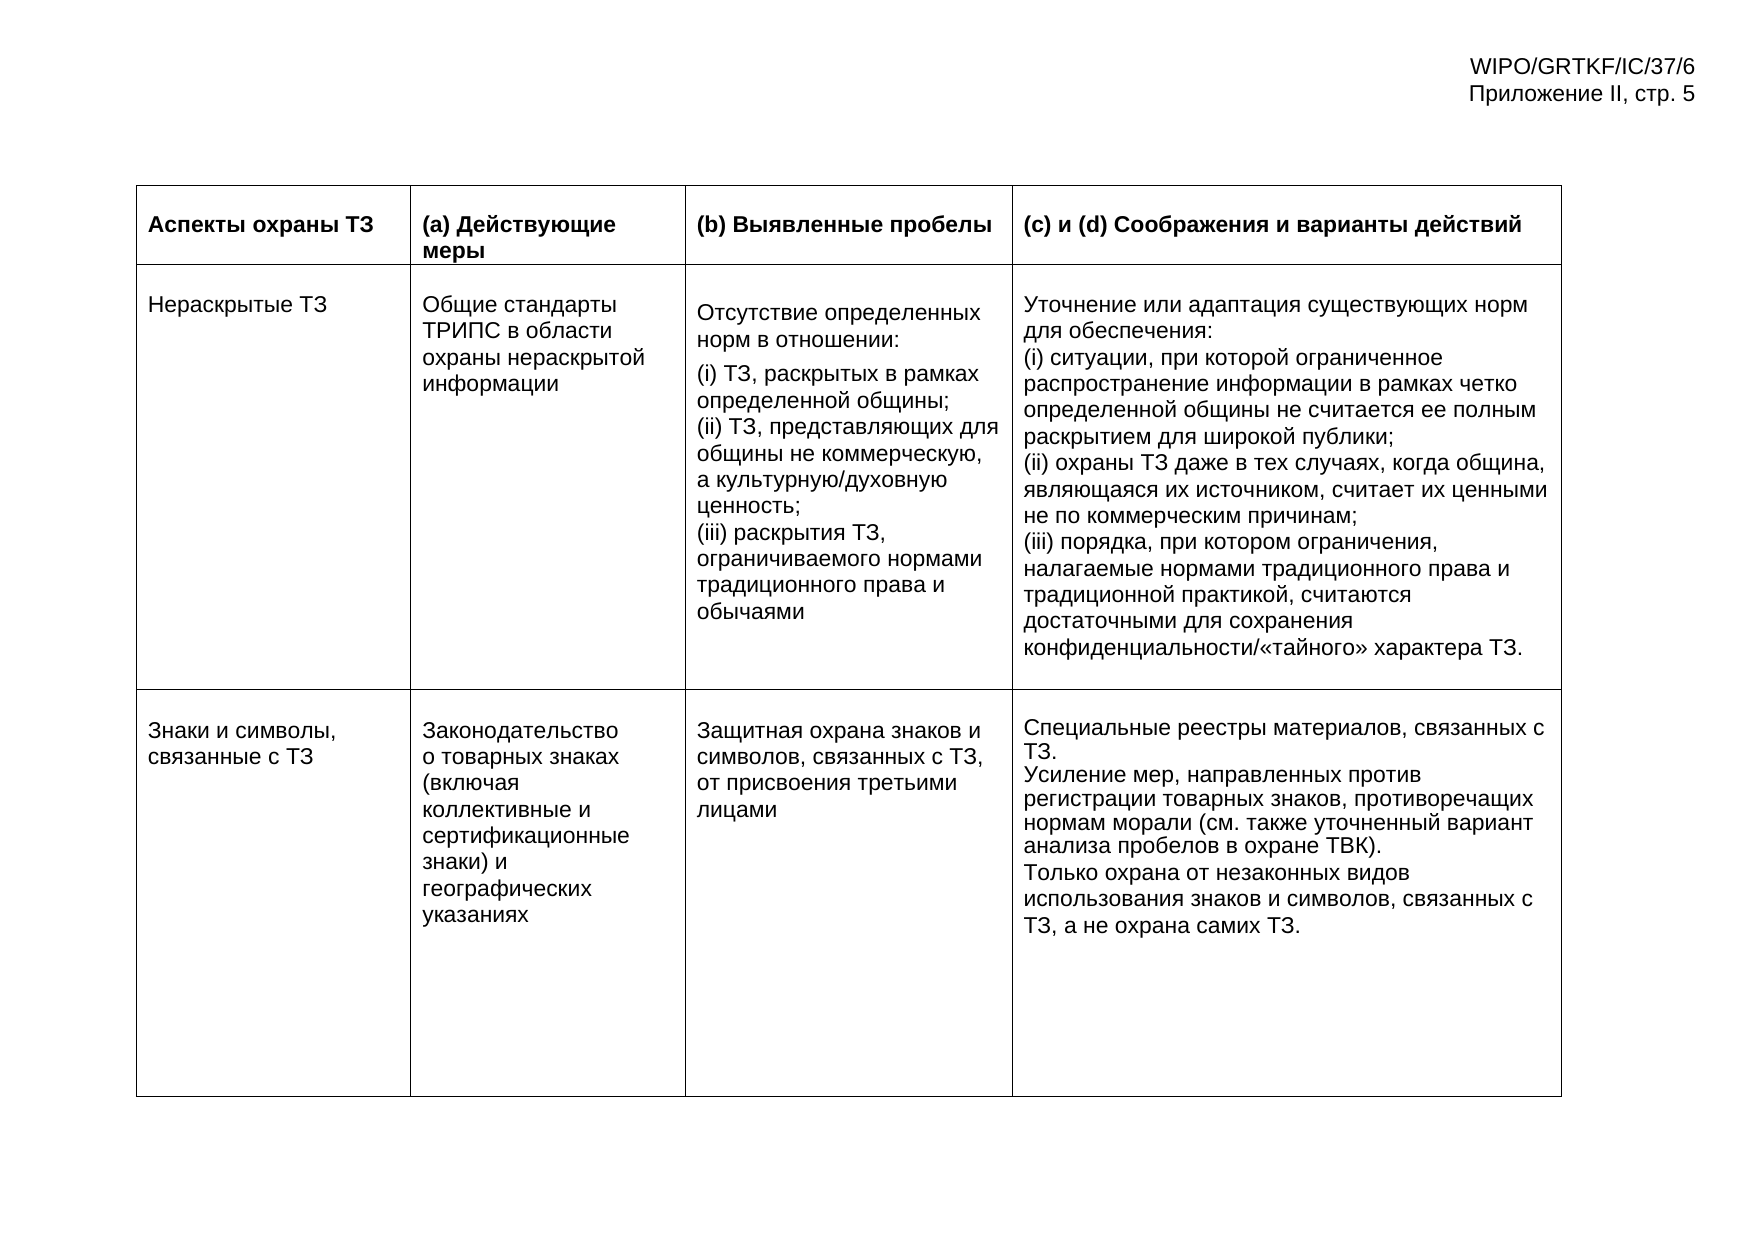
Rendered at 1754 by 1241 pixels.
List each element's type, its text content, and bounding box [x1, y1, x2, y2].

table_header Аспекты охраны ТЗ [137, 186, 410, 264]
table_cell Защитная охрана знаков и символов, связанных с ТЗ, от присвоения третьими лицами [686, 690, 1012, 1096]
table_header (a) Действующие меры [411, 186, 685, 264]
table_header (c) и (d) Соображения и варианты действий [1013, 186, 1561, 264]
table_cell Отсутствие определенных норм в отношении: (i) ТЗ, раскрытых в рамках определенной общины; (ii) ТЗ, представляющих для общины не коммерческую, а культурную/духовную ценность; (iii) раскрытия ТЗ, ограничиваемого нормами традиционного права и обычаями [686, 265, 1012, 689]
table_header (b) Выявленные пробелы [686, 186, 1012, 264]
table_cell Нераскрытые ТЗ [137, 265, 410, 689]
table_cell Общие стандарты ТРИПС в области охраны нераскрытой информации [411, 265, 685, 689]
table_cell Знаки и символы, связанные с ТЗ [137, 690, 410, 1096]
table_cell Уточнение или адаптация существующих норм для обеспечения: (i) ситуации, при которой ограниченное распространение информации в рамках четко определенной общины не считается ее полным раскрытием для широкой публики; (ii) охраны ТЗ даже в тех случаях, когда община, являющаяся их источником, считает их ценными не по коммерческим причинам; (iii) порядка, при котором ограничения, налагаемые нормами традиционного права и традиционной практикой, считаются достаточными для сохранения конфиденциальности/«тайного» характера ТЗ. [1013, 265, 1561, 689]
table_cell Законодательство о товарных знаках (включая коллективные и сертификационные знаки) и географических указаниях [411, 690, 685, 1096]
table_cell Специальные реестры материалов, связанных с ТЗ. Усиление мер, направленных против регистрации товарных знаков, противоречащих нормам морали (см. также уточненный вариант анализа пробелов в охране ТВК). Только охрана от незаконных видов использования знаков и символов, связанных с ТЗ, а не охрана самих ТЗ. [1013, 690, 1561, 1096]
